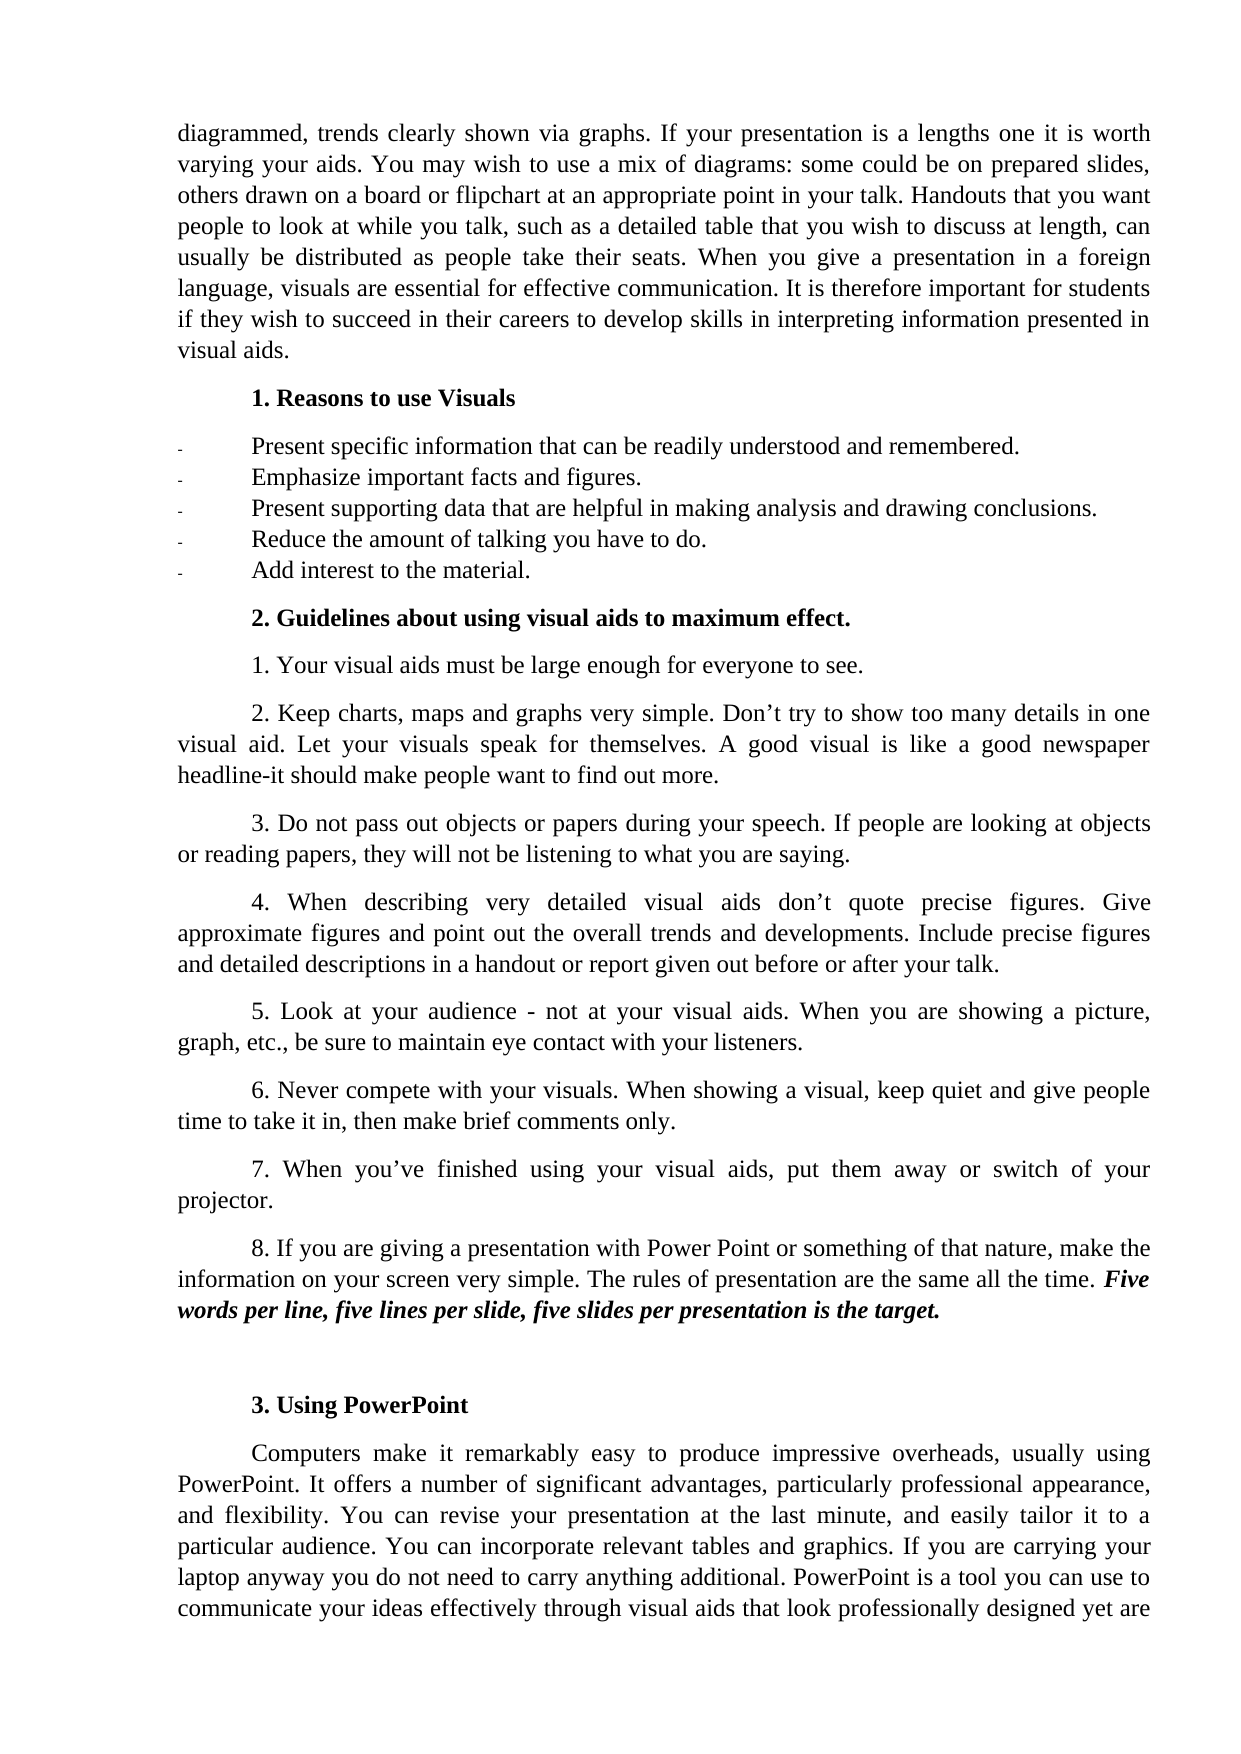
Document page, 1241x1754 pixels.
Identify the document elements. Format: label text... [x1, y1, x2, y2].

text 1. Your visual aids must be large enough for everyone to see. [177, 650, 1152, 679]
text 1. Reasons to use Visuals [177, 383, 1152, 412]
text 2. Keep charts, maps and graphs very simple. Don’t try to show too many details in one visual aid. Let your visuals speak for themselves. A good visual is like a good newspaper headline-it should make people want to find out more. [177, 698, 1152, 789]
text 7. When you’ve finished using your visual aids, put them away or switch of your projector. [177, 1154, 1152, 1214]
text 3. Do not pass out objects or papers during your speech. If people are looking at objects or reading papers, they will not be listening to what you are saying. [177, 808, 1152, 868]
text 8. If you are giving a presentation with Power Point or something of that nature, make the information on your screen very simple. The rules of presentation are the same all the time. Five words per line, five lines per slide, five slides per presentation is the target. [177, 1233, 1152, 1323]
list Present specific information that can be readily understood and remembered. [177, 431, 1152, 459]
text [177, 118, 1152, 364]
list Present supporting data that are helpful in making analysis and drawing conclusions. [177, 493, 1152, 522]
list Add interest to the material. [177, 555, 1152, 584]
text 4. When describing very detailed visual aids don’t quote precise figures. Give approximate figures and point out the overall trends and developments. Include precise figures and detailed descriptions in a handout or report given out before or after your talk. [177, 887, 1152, 977]
text 2. Guidelines about using visual aids to maximum effect. [177, 603, 1152, 631]
text 6. Never compete with your visuals. When showing a visual, keep quiet and give people time to take it in, then make brief comments only. [177, 1075, 1152, 1135]
text 5. Look at your audience - not at your visual aids. When you are showing a picture, graph, etc., be sure to maintain eye contact with your listeners. [177, 996, 1152, 1056]
list Emphasize important facts and figures. [177, 462, 1152, 491]
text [177, 1438, 1152, 1622]
list Reduce the amount of talking you have to do. [177, 524, 1152, 553]
text 3. Using PowerPoint [177, 1390, 1152, 1419]
